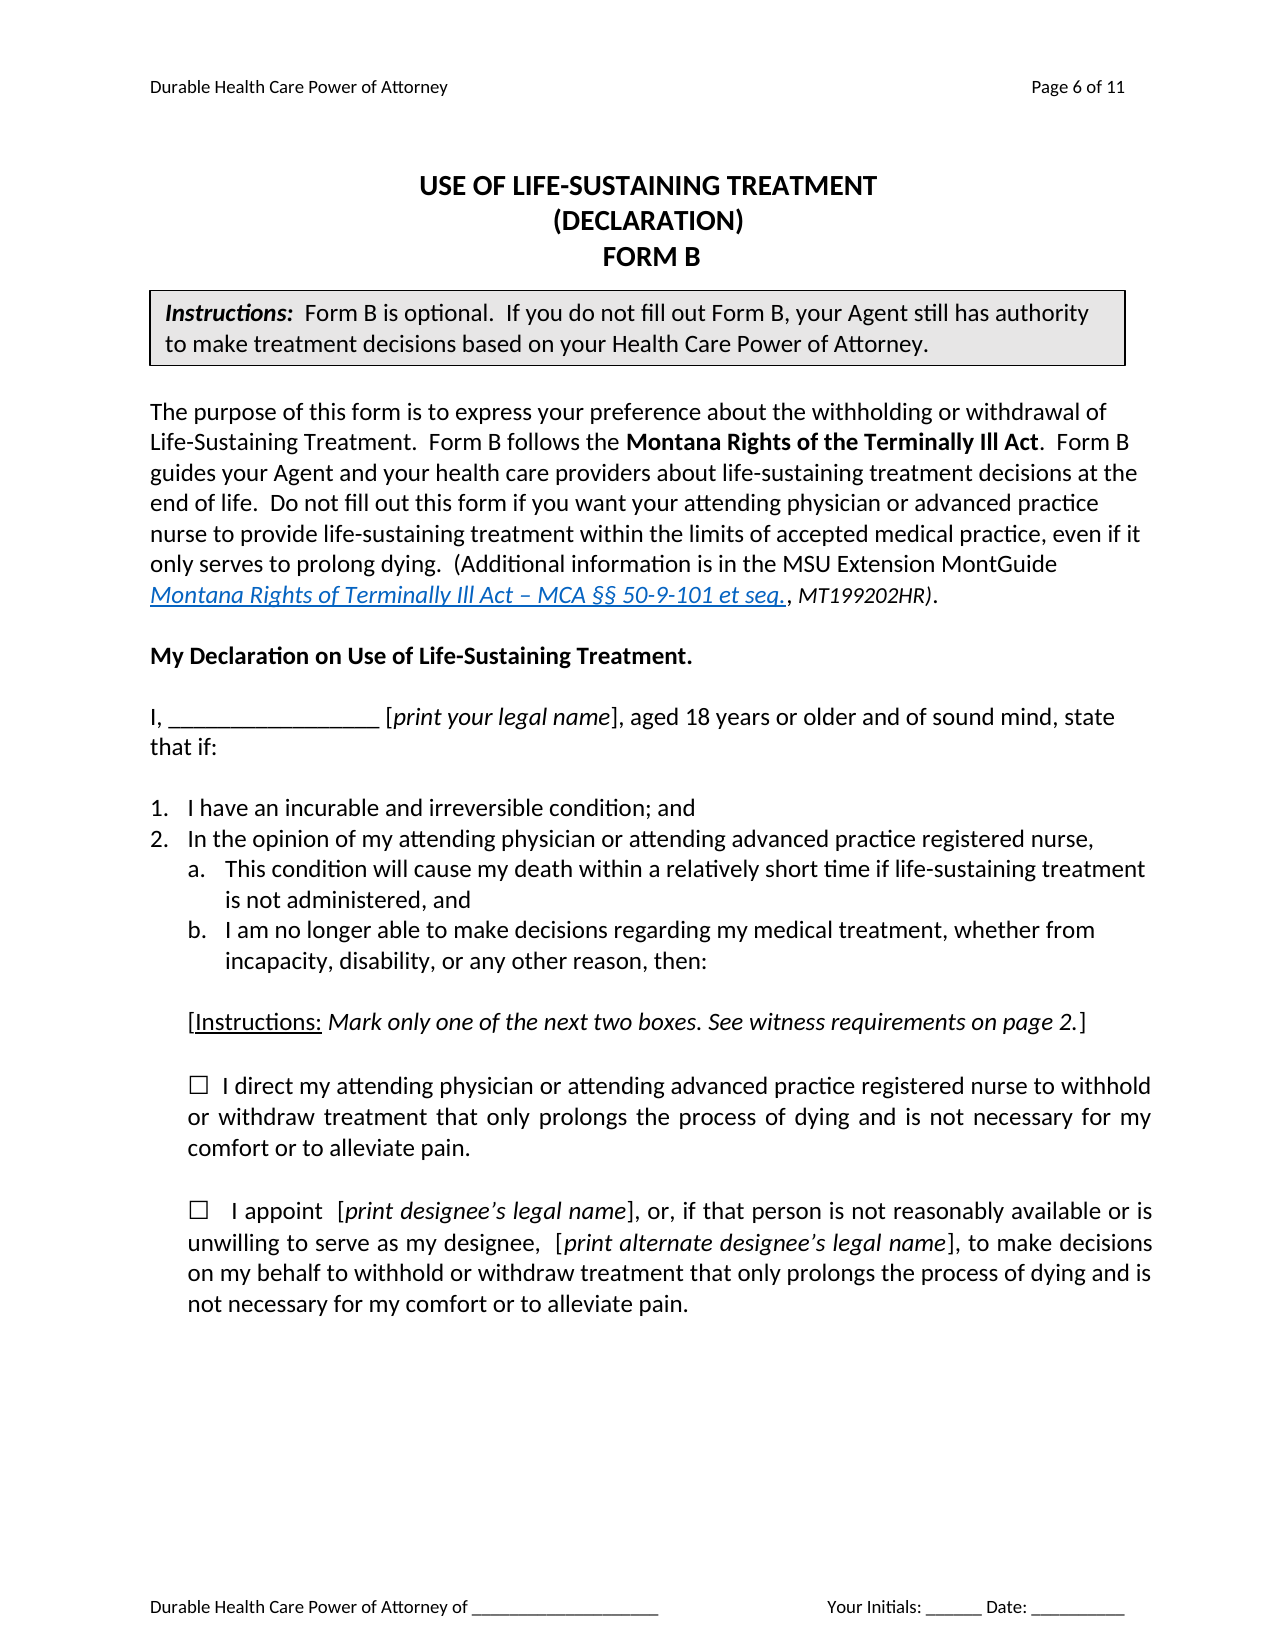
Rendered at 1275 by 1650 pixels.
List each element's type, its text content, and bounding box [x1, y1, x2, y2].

text I, _________________ [print your legal name], aged 18 years or older and of sound mind, state that if: [150, 701, 1153, 762]
text My Declaration on Use of Life-Sustaining Treatment. [150, 640, 1153, 671]
text [Instructions: Mark only one of the next two boxes. See witness requirements on page 2.] [187, 1006, 1153, 1037]
text The purpose of this form is to express your preference about the withholding or withdrawal of Life-Sustaining Treatment. Form B follows the Montana Rights of the Terminally Ill Act. Form B guides your Agent and your health care providers about life-sustaining treatment decisions at the end of life. Do not fill out this form if you want your attending physician or advanced practice nurse to provide life-sustaining treatment within the limits of accepted medical practice, even if it only serves to prolong dying. (Additional information is in the MSU Extension MontGuide Montana Rights of Terminally Ill Act – MCA §§ 50-9-101 et seq., MT199202HR). [150, 396, 1153, 609]
text I direct my attending physician or attending advanced practice registered nurse to withhold or withdraw treatment that only prolongs the process of dying and is not necessary for my comfort or to alleviate pain. [187, 1067, 1153, 1162]
text Use of Life-Sustaining Treatment (Declaration) Form B [150, 167, 1153, 274]
list This condition will cause my death within a relatively short time if life-sustaining treatment is not administered, and [187, 854, 1153, 915]
text I appoint [print designee’s legal name], or, if that person is not reasonably available or is unwilling to serve as my designee, [print alternate designee’s legal name], to make decisions on my behalf to withhold or withdraw treatment that only prolongs the process of dying and is not necessary for my comfort or to alleviate pain. [187, 1193, 1153, 1318]
list I am no longer able to make decisions regarding my medical treatment, whether from incapacity, disability, or any other reason, then: [187, 915, 1153, 976]
list In the opinion of my attending physician or attending advanced practice registered nurse, [150, 823, 1153, 854]
list I have an incurable and irreversible condition; and [150, 793, 1153, 823]
